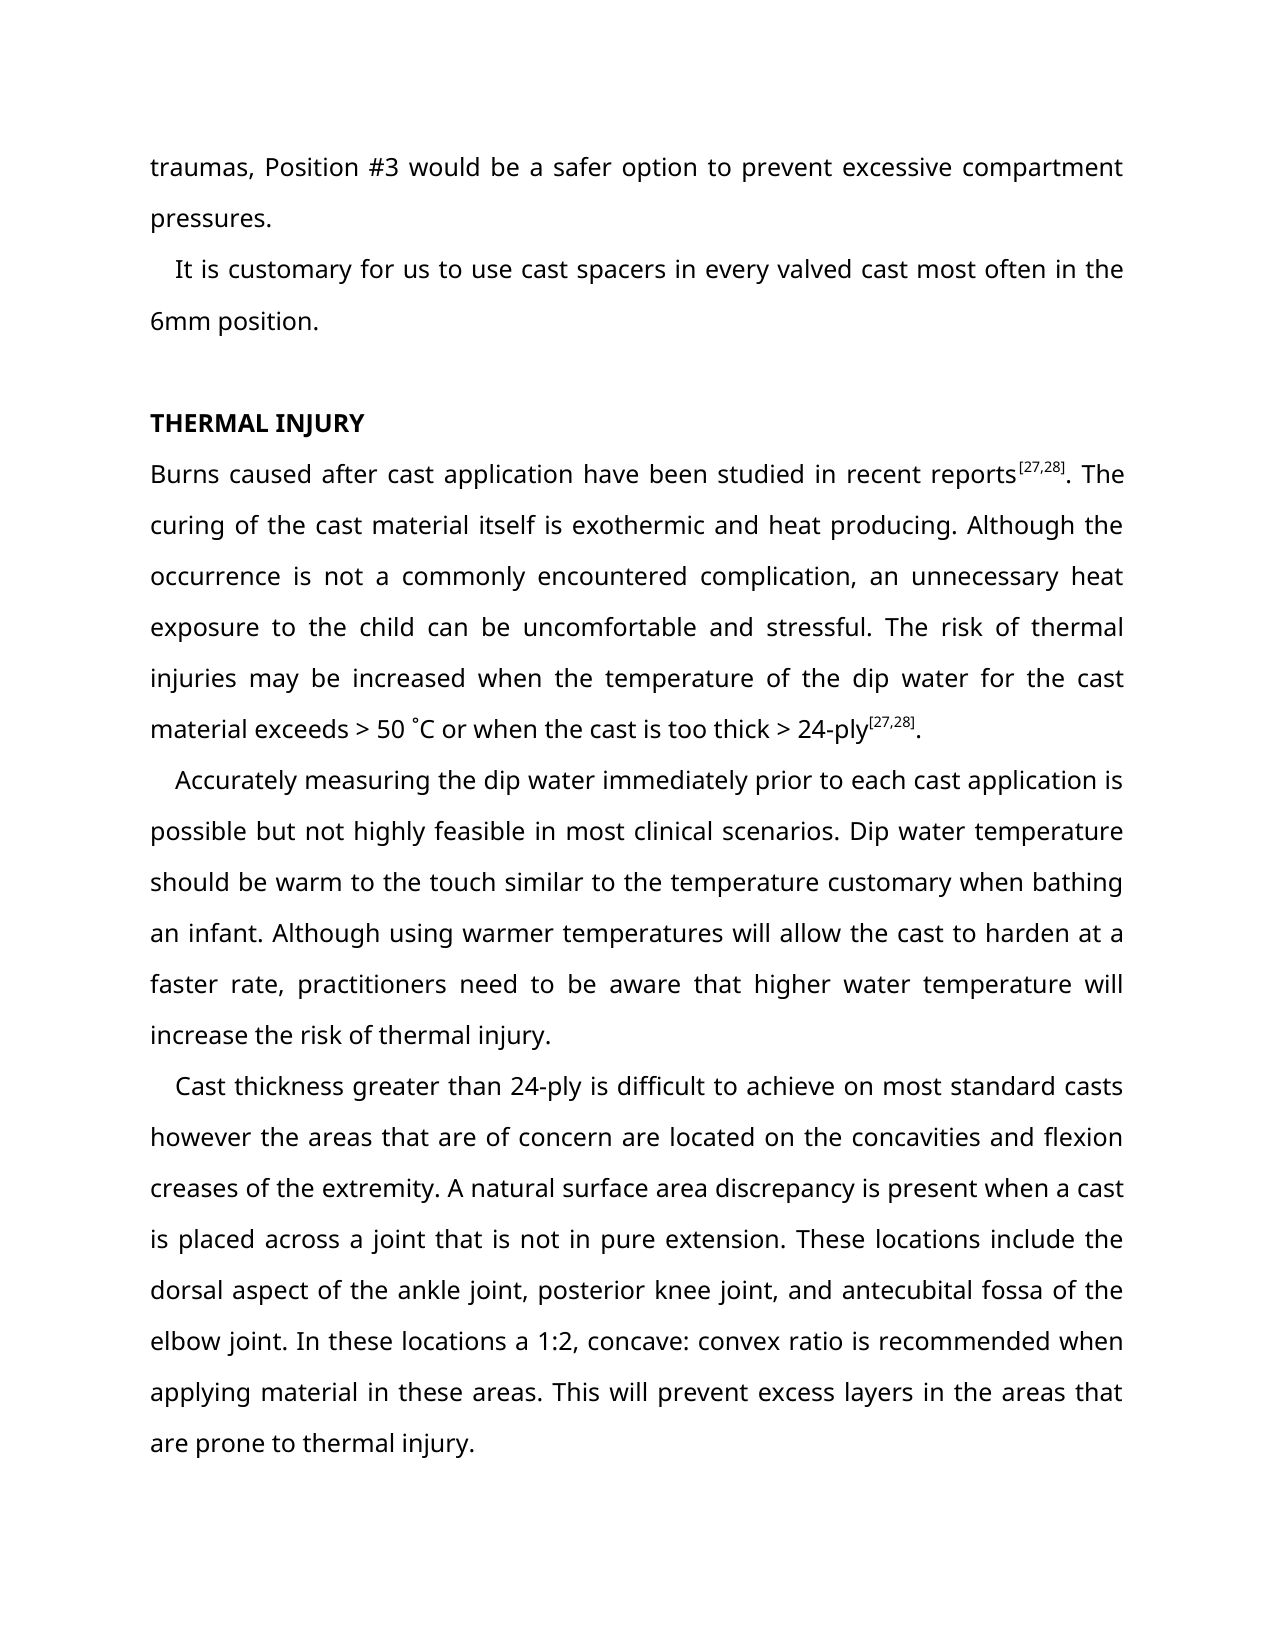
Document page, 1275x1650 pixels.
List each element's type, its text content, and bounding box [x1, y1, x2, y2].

text Accurately measuring the dip water immediately prior to each cast application is possible but not highly feasible in most clinical scenarios. Dip water temperature should be warm to the touch similar to the temperature customary when bathing an infant. Although using warmer temperatures will allow the cast to harden at a faster rate, practitioners need to be aware that higher water temperature will increase the risk of thermal injury. [150, 762, 1125, 1052]
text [150, 150, 1125, 235]
text THERMAL INJURY [150, 405, 1125, 439]
text It is customary for us to use cast spacers in every valved cast most often in the 6mm position. [150, 252, 1125, 337]
text Burns caused after cast application have been studied in recent reports[27,28]. The curing of the cast material itself is exothermic and heat producing. Although the occurrence is not a commonly encountered complication, an unnecessary heat exposure to the child can be uncomfortable and stressful. The risk of thermal injuries may be increased when the temperature of the dip water for the cast material exceeds > 50 ˚C or when the cast is too thick > 24-ply[27,28]. [150, 456, 1125, 746]
text Cast thickness greater than 24-ply is difficult to achieve on most standard casts however the areas that are of concern are located on the concavities and flexion creases of the extremity. A natural surface area discrepancy is present when a cast is placed across a joint that is not in pure extension. These locations include the dorsal aspect of the ankle joint, posterior knee joint, and antecubital fossa of the elbow joint. In these locations a 1:2, concave: convex ratio is recommended when applying material in these areas. This will prevent excess layers in the areas that are prone to thermal injury. [150, 1069, 1125, 1460]
